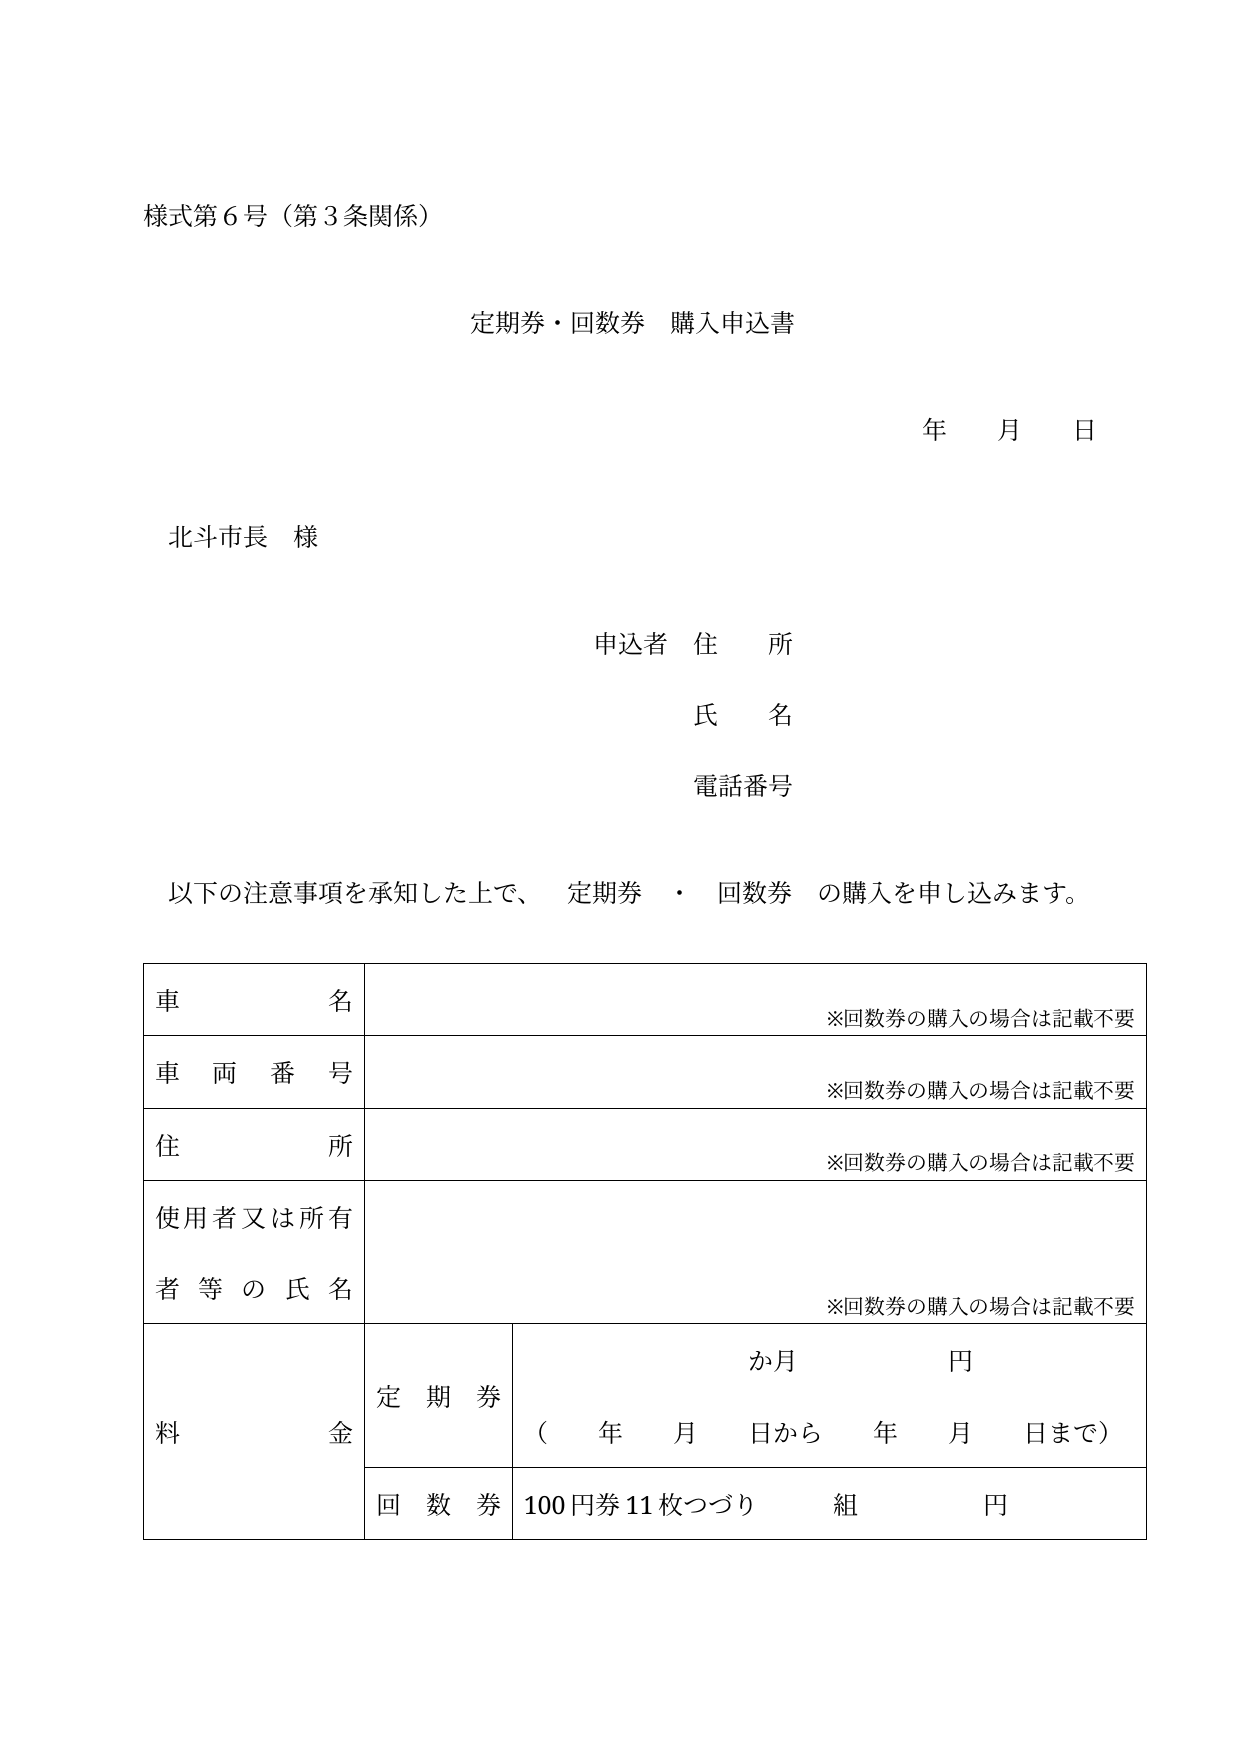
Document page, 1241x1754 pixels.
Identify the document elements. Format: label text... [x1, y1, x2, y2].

text 定期券・回数券 購入申込書 [143, 286, 1122, 357]
text 氏 名 [593, 678, 1122, 749]
table_cell か月 円 （ 年 月 日から 年 月 日まで） [513, 1324, 1146, 1467]
text 以下の注意事項を承知した上で、 定期券 ・ 回数券 の購入を申し込みます。 [143, 856, 1122, 927]
table_cell 回数券 [365, 1468, 512, 1539]
table_cell 100円券11枚つづり 組 円 [513, 1468, 1146, 1539]
text 年 月 日 [143, 393, 1097, 464]
table_header ※回数券の購入の場合は記載不要 [365, 964, 1146, 1035]
text 申込者 住 所 [593, 607, 1122, 678]
table_cell 料金 [144, 1324, 364, 1539]
text 様式第６号（第３条関係） [143, 179, 1122, 250]
table_cell 車両番号 [144, 1036, 364, 1107]
table_cell 定期券 [365, 1324, 512, 1467]
text 北斗市長 様 [143, 500, 1122, 571]
table_cell ※回数券の購入の場合は記載不要 [365, 1109, 1146, 1180]
table_header 車名 [144, 964, 364, 1035]
table_cell 使用者又は所有者等の氏名 [144, 1181, 364, 1323]
table_cell ※回数券の購入の場合は記載不要 [365, 1181, 1146, 1323]
table_cell 住所 [144, 1109, 364, 1180]
table_cell ※回数券の購入の場合は記載不要 [365, 1036, 1146, 1107]
text 電話番号 [593, 749, 1122, 820]
